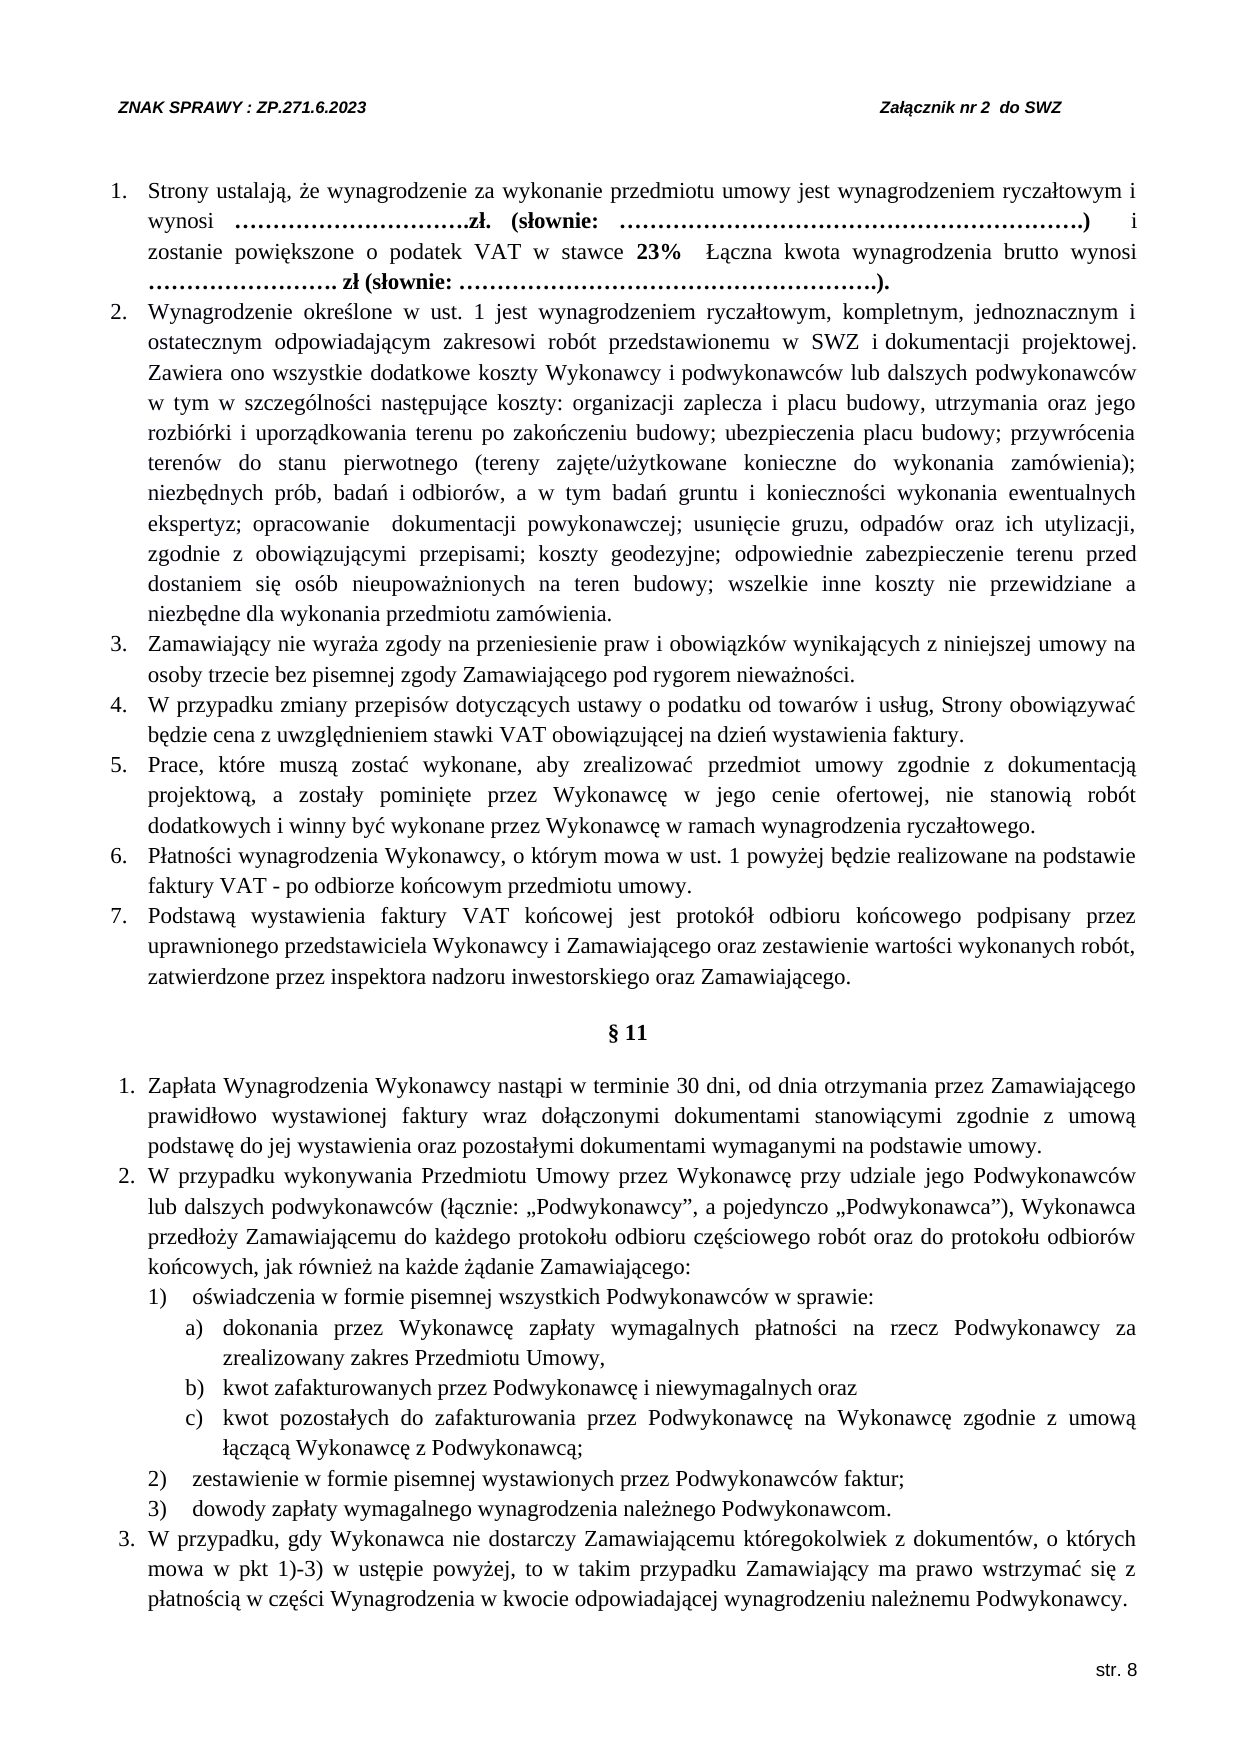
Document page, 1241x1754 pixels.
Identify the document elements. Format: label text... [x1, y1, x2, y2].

list Prace, które muszą zostać wykonane, aby zrealizować przedmiot umowy zgodnie z dokumentacją projektową, a zostały pominięte przez Wykonawcę w jego cenie ofertowej, nie stanowią robót dodatkowych i winny być wykonane przez Wykonawcę w ramach wynagrodzenia ryczałtowego. [110, 751, 1137, 838]
list kwot zafakturowanych przez Podwykonawcę i niewymagalnych oraz [185, 1374, 1137, 1400]
list Zamawiający nie wyraża zgody na przeniesienie praw i obowiązków wynikających z niniejszej umowy na osoby trzecie bez pisemnej zgody Zamawiającego pod rygorem nieważności. [110, 630, 1137, 687]
list oświadczenia w formie pisemnej wszystkich Podwykonawców w sprawie: [148, 1283, 1137, 1310]
list Podstawą wystawienia faktury VAT końcowej jest protokół odbioru końcowego podpisany przez uprawnionego przedstawiciela Wykonawcy i Zamawiającego oraz zestawienie wartości wykonanych robót, zatwierdzone przez inspektora nadzoru inwestorskiego oraz Zamawiającego. [110, 902, 1137, 989]
list W przypadku wykonywania Przedmiotu Umowy przez Wykonawcę przy udziale jego Podwykonawców lub dalszych podwykonawców (łącznie: „Podwykonawcy”, a pojedynczo „Podwykonawca”), Wykonawca przedłoży Zamawiającemu do każdego protokołu odbioru częściowego robót oraz do protokołu odbiorów końcowych, jak również na każde żądanie Zamawiającego: [118, 1163, 1137, 1279]
text § 11 [118, 1019, 1137, 1046]
list dokonania przez Wykonawcę zapłaty wymagalnych płatności na rzecz Podwykonawcy za zrealizowany zakres Przedmiotu Umowy, [185, 1314, 1137, 1370]
list Strony ustalają, że wynagrodzenie za wykonanie przedmiotu umowy jest wynagrodzeniem ryczałtowym i wynosi ………………………….zł. (słownie: …………………………………………………….) i zostanie powiększone o podatek VAT w stawce 23% Łączna kwota wynagrodzenia brutto wynosi ……………………. zł (słownie: ……………………………………………….). [110, 177, 1137, 294]
list dowody zapłaty wymagalnego wynagrodzenia należnego Podwykonawcom. [148, 1495, 1137, 1521]
list Zapłata Wynagrodzenia Wykonawcy nastąpi w terminie 30 dni, od dnia otrzymania przez Zamawiającego prawidłowo wystawionej faktury wraz dołączonymi dokumentami stanowiącymi zgodnie z umową podstawę do jej wystawienia oraz pozostałymi dokumentami wymaganymi na podstawie umowy. [118, 1072, 1137, 1159]
list Wynagrodzenie określone w ust. 1 jest wynagrodzeniem ryczałtowym, kompletnym, jednoznacznym i ostatecznym odpowiadającym zakresowi robót przedstawionemu w SWZ i dokumentacji projektowej. Zawiera ono wszystkie dodatkowe koszty Wykonawcy i podwykonawców lub dalszych podwykonawców w tym w szczególności następujące koszty: organizacji zaplecza i placu budowy, utrzymania oraz jego rozbiórki i uporządkowania terenu po zakończeniu budowy; ubezpieczenia placu budowy; przywrócenia terenów do stanu pierwotnego (tereny zajęte/użytkowane konieczne do wykonania zamówienia); niezbędnych prób, badań i odbiorów, a w tym badań gruntu i konieczności wykonania ewentualnych ekspertyz; opracowanie dokumentacji powykonawczej; usunięcie gruzu, odpadów oraz ich utylizacji, zgodnie z obowiązującymi przepisami; koszty geodezyjne; odpowiednie zabezpieczenie terenu przed dostaniem się osób nieupoważnionych na teren budowy; wszelkie inne koszty nie przewidziane a niezbędne dla wykonania przedmiotu zamówienia. [110, 298, 1137, 627]
list Płatności wynagrodzenia Wykonawcy, o którym mowa w ust. 1 powyżej będzie realizowane na podstawie faktury VAT - po odbiorze końcowym przedmiotu umowy. [110, 842, 1137, 898]
list W przypadku, gdy Wykonawca nie dostarczy Zamawiającemu któregokolwiek z dokumentów, o których mowa w pkt 1)-3) w ustępie powyżej, to w takim przypadku Zamawiający ma prawo wstrzymać się z płatnością w części Wynagrodzenia w kwocie odpowiadającej wynagrodzeniu należnemu Podwykonawcy. [118, 1525, 1137, 1612]
list zestawienie w formie pisemnej wystawionych przez Podwykonawców faktur; [148, 1465, 1137, 1491]
list kwot pozostałych do zafakturowania przez Podwykonawcę na Wykonawcę zgodnie z umową łączącą Wykonawcę z Podwykonawcą; [185, 1404, 1137, 1461]
list W przypadku zmiany przepisów dotyczących ustawy o podatku od towarów i usług, Strony obowiązywać będzie cena z uwzględnieniem stawki VAT obowiązującej na dzień wystawienia faktury. [110, 691, 1137, 747]
